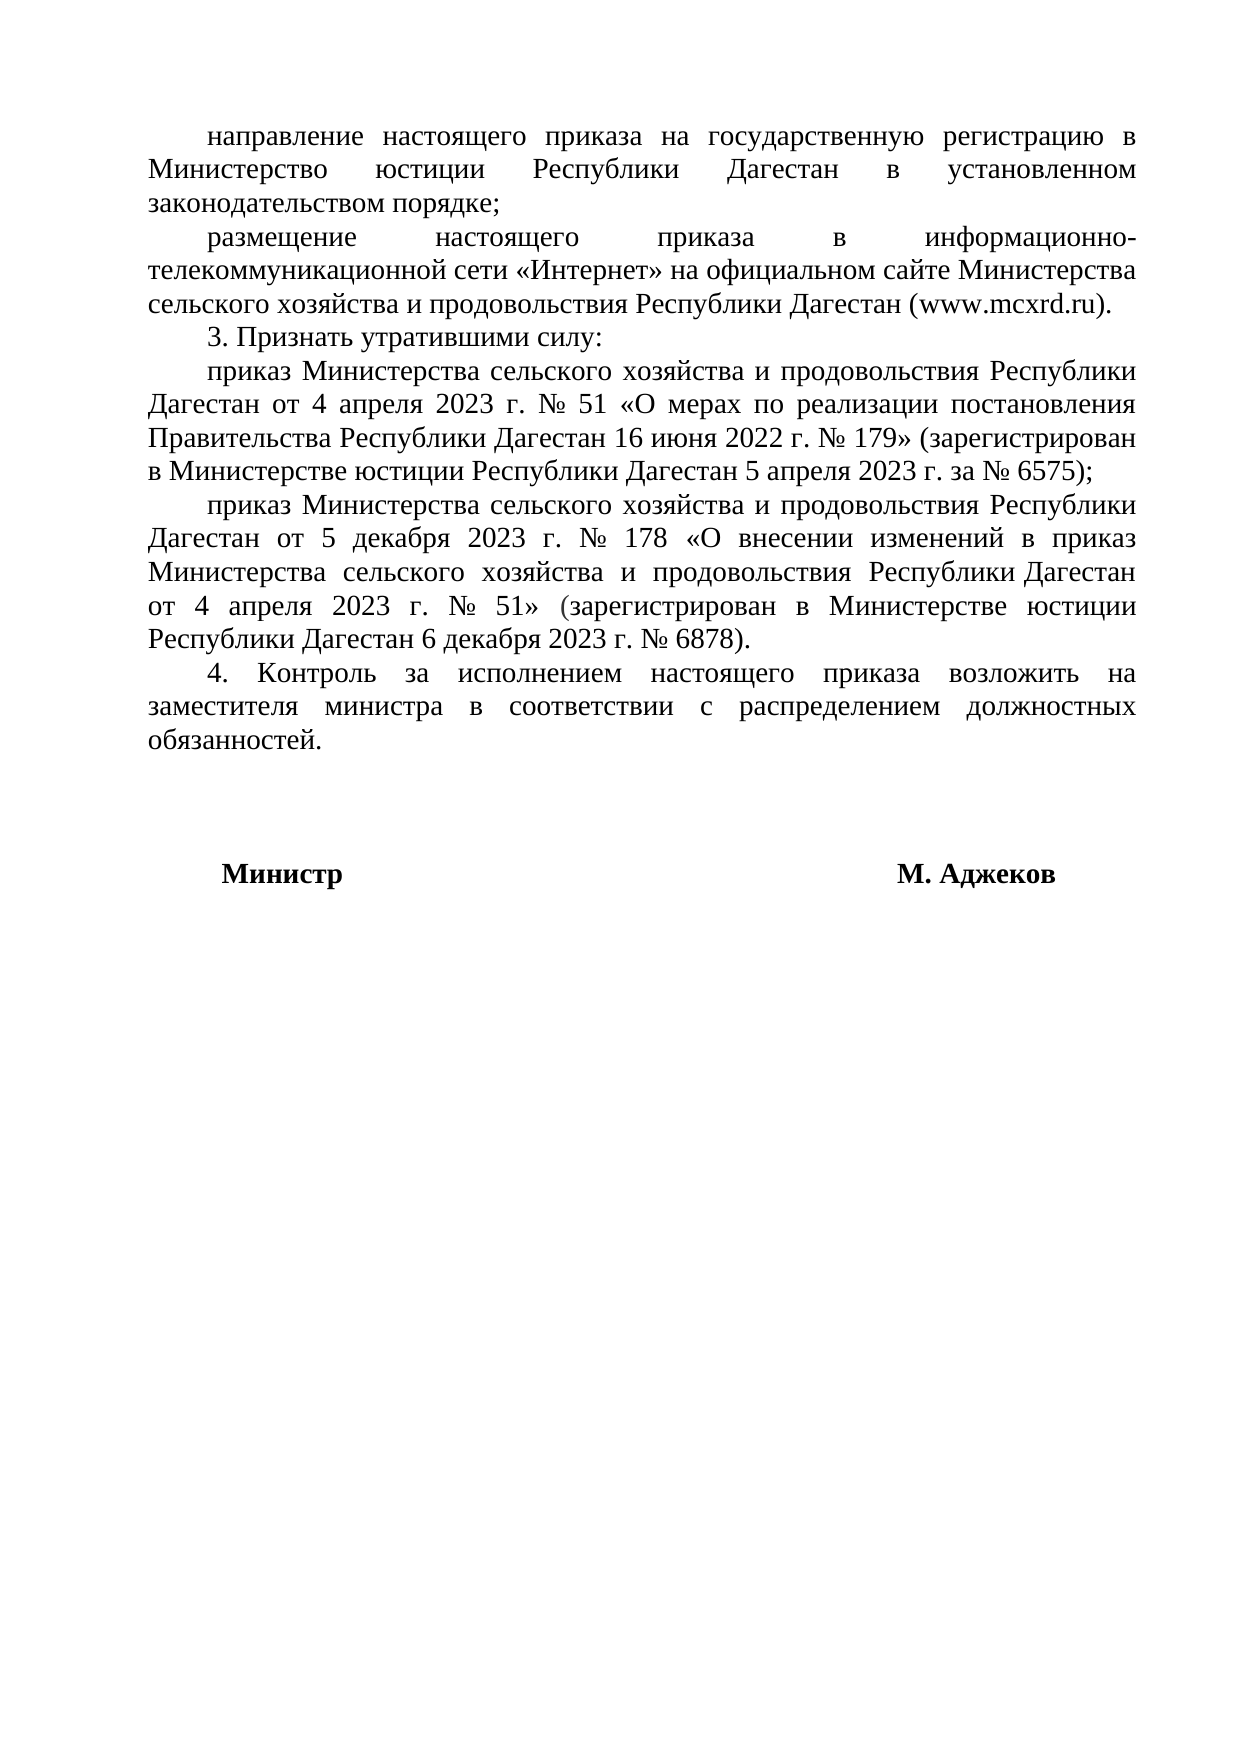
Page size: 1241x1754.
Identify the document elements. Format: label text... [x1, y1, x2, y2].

text 3. Признать утратившими силу: [148, 319, 1137, 353]
text приказ Министерства сельского хозяйства и продовольствия Республики Дагестан от 4 апреля 2023 г. № 51 «О мерах по реализации постановления Правительства Республики Дагестан 16 июня 2022 г. № 179» (зарегистрирован в Министерстве юстиции Республики Дагестан 5 апреля 2023 г. за № 6575); [148, 353, 1137, 487]
text 4. Контроль за исполнением настоящего приказа возложить на заместителя министра в соответствии с распределением должностных обязанностей. [148, 655, 1137, 755]
text направление настоящего приказа на государственную регистрацию в Министерство юстиции Республики Дагестан в установленном законодательством порядке; [148, 118, 1137, 219]
text приказ Министерства сельского хозяйства и продовольствия Республики Дагестан от 5 декабря 2023 г. № 178 «О внесении изменений в приказ Министерства сельского хозяйства и продовольствия Республики Дагестан от 4 апреля 2023 г. № 51» (зарегистрирован в Министерстве юстиции Республики Дагестан 6 декабря 2023 г. № 6878). [148, 487, 1137, 655]
text Министр М. Аджеков [148, 856, 1137, 889]
text размещение настоящего приказа в информационно-телекоммуникационной сети «Интернет» на официальном сайте Министерства сельского хозяйства и продовольствия Республики Дагестан (www.mcxrd.ru). [148, 219, 1137, 319]
